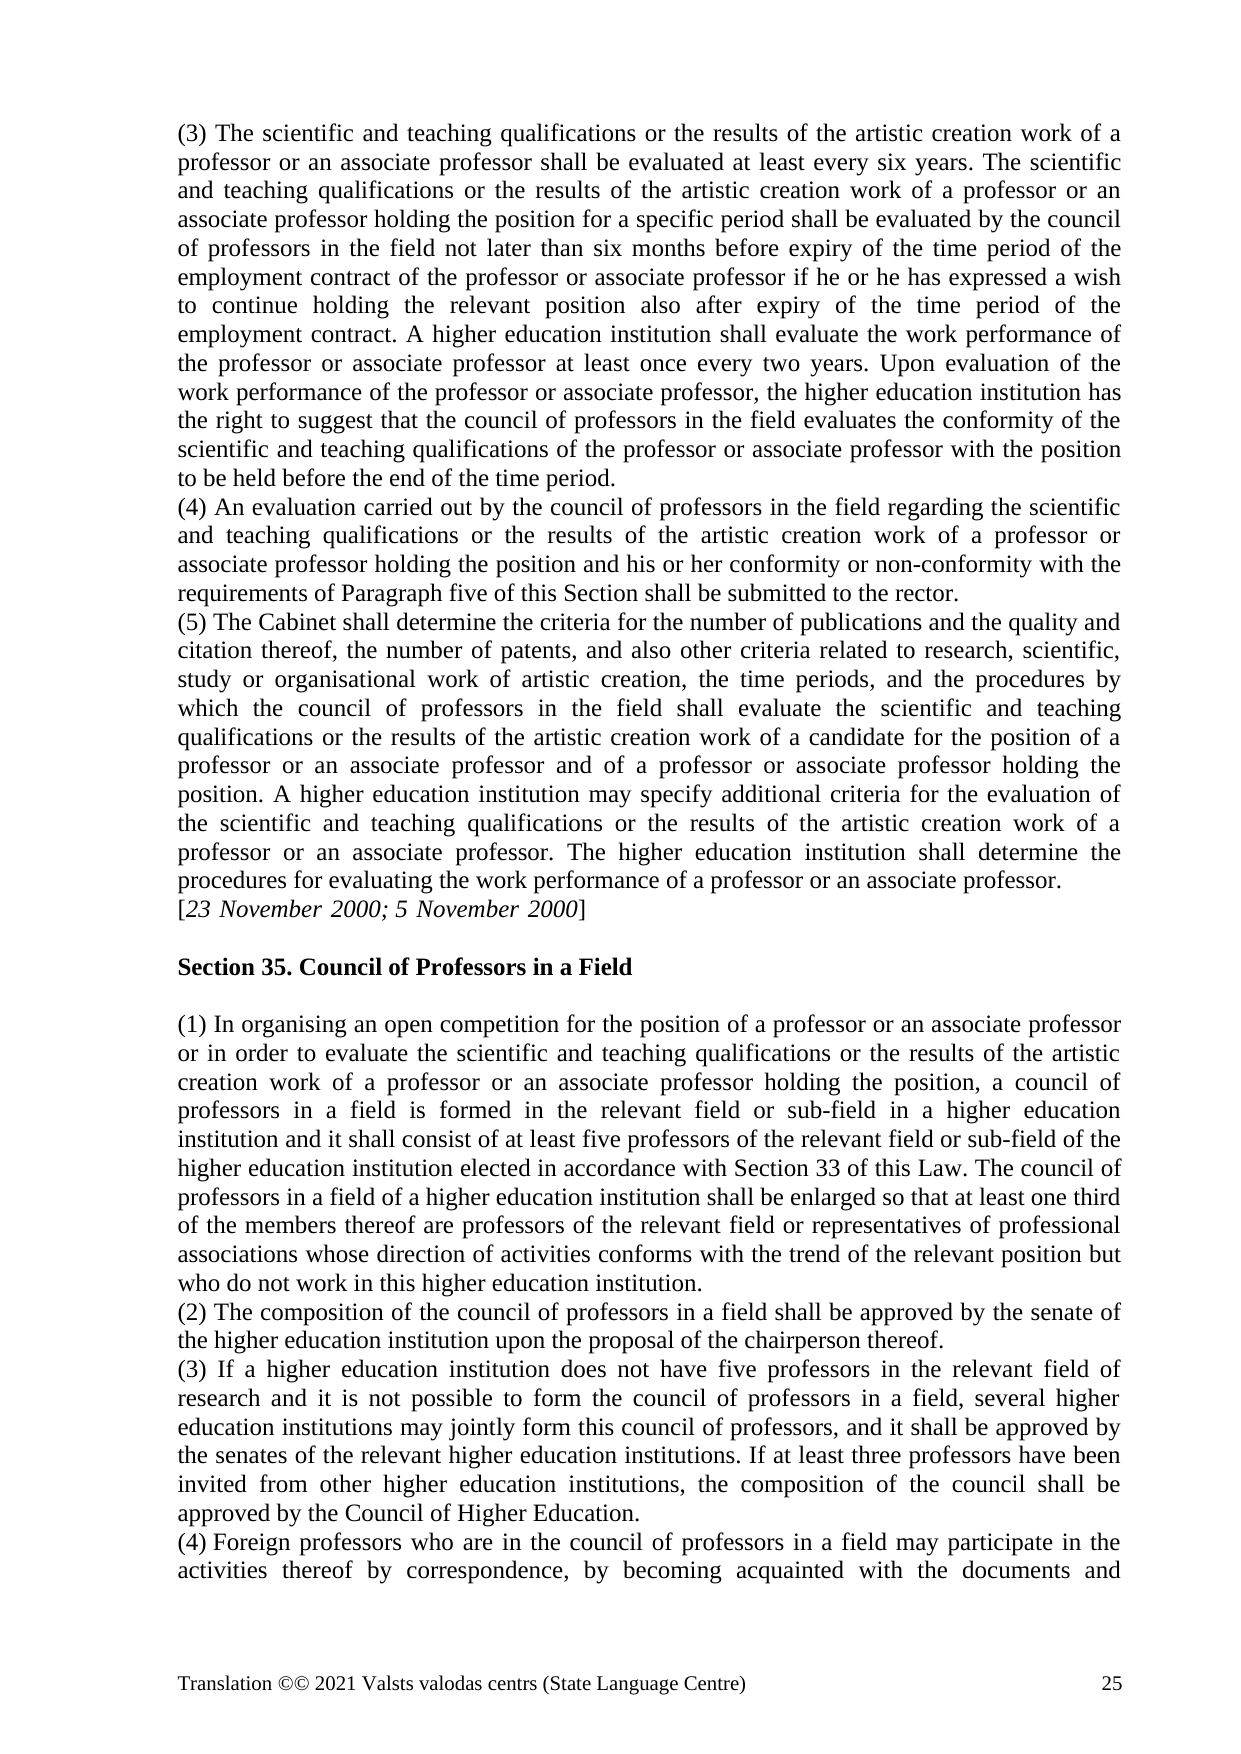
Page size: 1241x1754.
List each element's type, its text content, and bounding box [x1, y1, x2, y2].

text (5) The Cabinet shall determine the criteria for the number of publications and the quality and citation thereof, the number of patents, and also other criteria related to research, scientific, study or organisational work of artistic creation, the time periods, and the procedures by which the council of professors in the field shall evaluate the scientific and teaching qualifications or the results of the artistic creation work of a candidate for the position of a professor or an associate professor and of a professor or associate professor holding the position. A higher education institution may specify additional criteria for the evaluation of the scientific and teaching qualifications or the results of the artistic creation work of a professor or an associate professor. The higher education institution shall determine the procedures for evaluating the work performance of a professor or an associate professor. [177, 607, 1122, 894]
text Section 35. Council of Professors in a Field [177, 952, 1122, 981]
text (3) If a higher education institution does not have five professors in the relevant field of research and it is not possible to form the council of professors in a field, several higher education institutions may jointly form this council of professors, and it shall be approved by the senates of the relevant higher education institutions. If at least three professors have been invited from other higher education institutions, the composition of the council shall be approved by the Council of Higher Education. [177, 1354, 1122, 1527]
text (1) In organising an open competition for the position of a professor or an associate professor or in order to evaluate the scientific and teaching qualifications or the results of the artistic creation work of a professor or an associate professor holding the position, a council of professors in a field is formed in the relevant field or sub-field in a higher education institution and it shall consist of at least five professors of the relevant field or sub-field of the higher education institution elected in accordance with Section 33 of this Law. The council of professors in a field of a higher education institution shall be enlarged so that at least one third of the members thereof are professors of the relevant field or representatives of professional associations whose direction of activities conforms with the trend of the relevant position but who do not work in this higher education institution. [177, 1009, 1122, 1297]
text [177, 1527, 1122, 1584]
text (4) An evaluation carried out by the council of professors in the field regarding the scientific and teaching qualifications or the results of the artistic creation work of a professor or associate professor holding the position and his or her conformity or non-conformity with the requirements of Paragraph five of this Section shall be submitted to the rector. [177, 492, 1122, 607]
text (2) The composition of the council of professors in a field shall be approved by the senate of the higher education institution upon the proposal of the chairperson thereof. [177, 1297, 1122, 1354]
text [23 November 2000; 5 November 2000] [177, 894, 1122, 923]
text (3) The scientific and teaching qualifications or the results of the artistic creation work of a professor or an associate professor shall be evaluated at least every six years. The scientific and teaching qualifications or the results of the artistic creation work of a professor or an associate professor holding the position for a specific period shall be evaluated by the council of professors in the field not later than six months before expiry of the time period of the employment contract of the professor or associate professor if he or he has expressed a wish to continue holding the relevant position also after expiry of the time period of the employment contract. A higher education institution shall evaluate the work performance of the professor or associate professor at least once every two years. Upon evaluation of the work performance of the professor or associate professor, the higher education institution has the right to suggest that the council of professors in the field evaluates the conformity of the scientific and teaching qualifications of the professor or associate professor with the position to be held before the end of the time period. [177, 118, 1122, 492]
